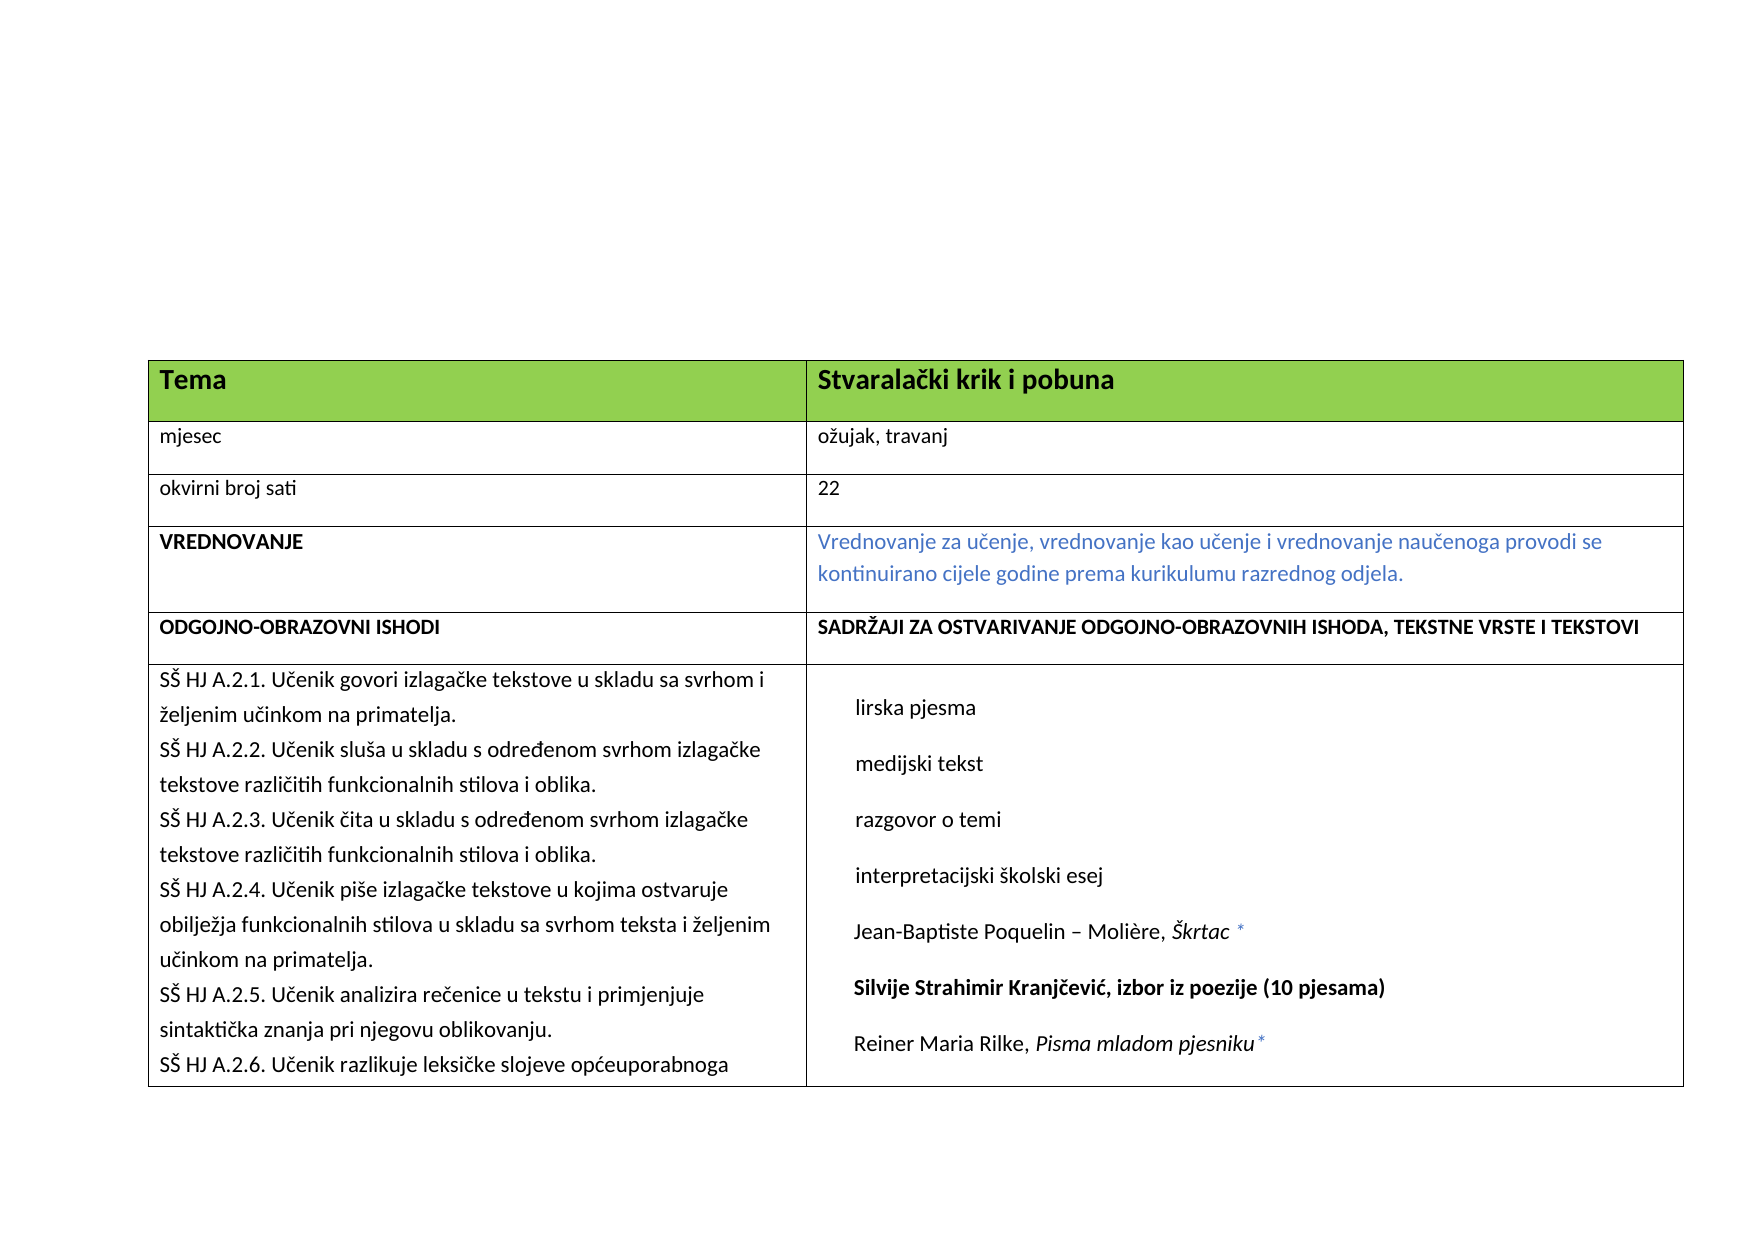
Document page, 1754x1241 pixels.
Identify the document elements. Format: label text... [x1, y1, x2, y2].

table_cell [149, 665, 806, 1086]
table_cell VREDNOVANJE [149, 527, 806, 612]
table_cell ožujak, travanj [807, 422, 1683, 473]
table_cell 22 [807, 475, 1683, 526]
table_cell SADRŽAJI ZA OSTVARIVANJE ODGOJNO-OBRAZOVNIH ISHODA, TEKSTNE VRSTE I TEKSTOVI [807, 613, 1683, 664]
table_cell mjesec [149, 422, 806, 473]
table_cell Vrednovanje za učenje, vrednovanje kao učenje i vrednovanje naučenoga provodi se kontinuirano cijele godine prema kurikulumu razrednog odjela. [807, 527, 1683, 612]
table_header Stvaralački krik i pobuna [807, 361, 1683, 421]
table_cell okvirni broj sati [149, 475, 806, 526]
table_header Tema [149, 361, 806, 421]
table_cell ODGOJNO-OBRAZOVNI ISHODI [149, 613, 806, 664]
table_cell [807, 665, 1683, 1086]
